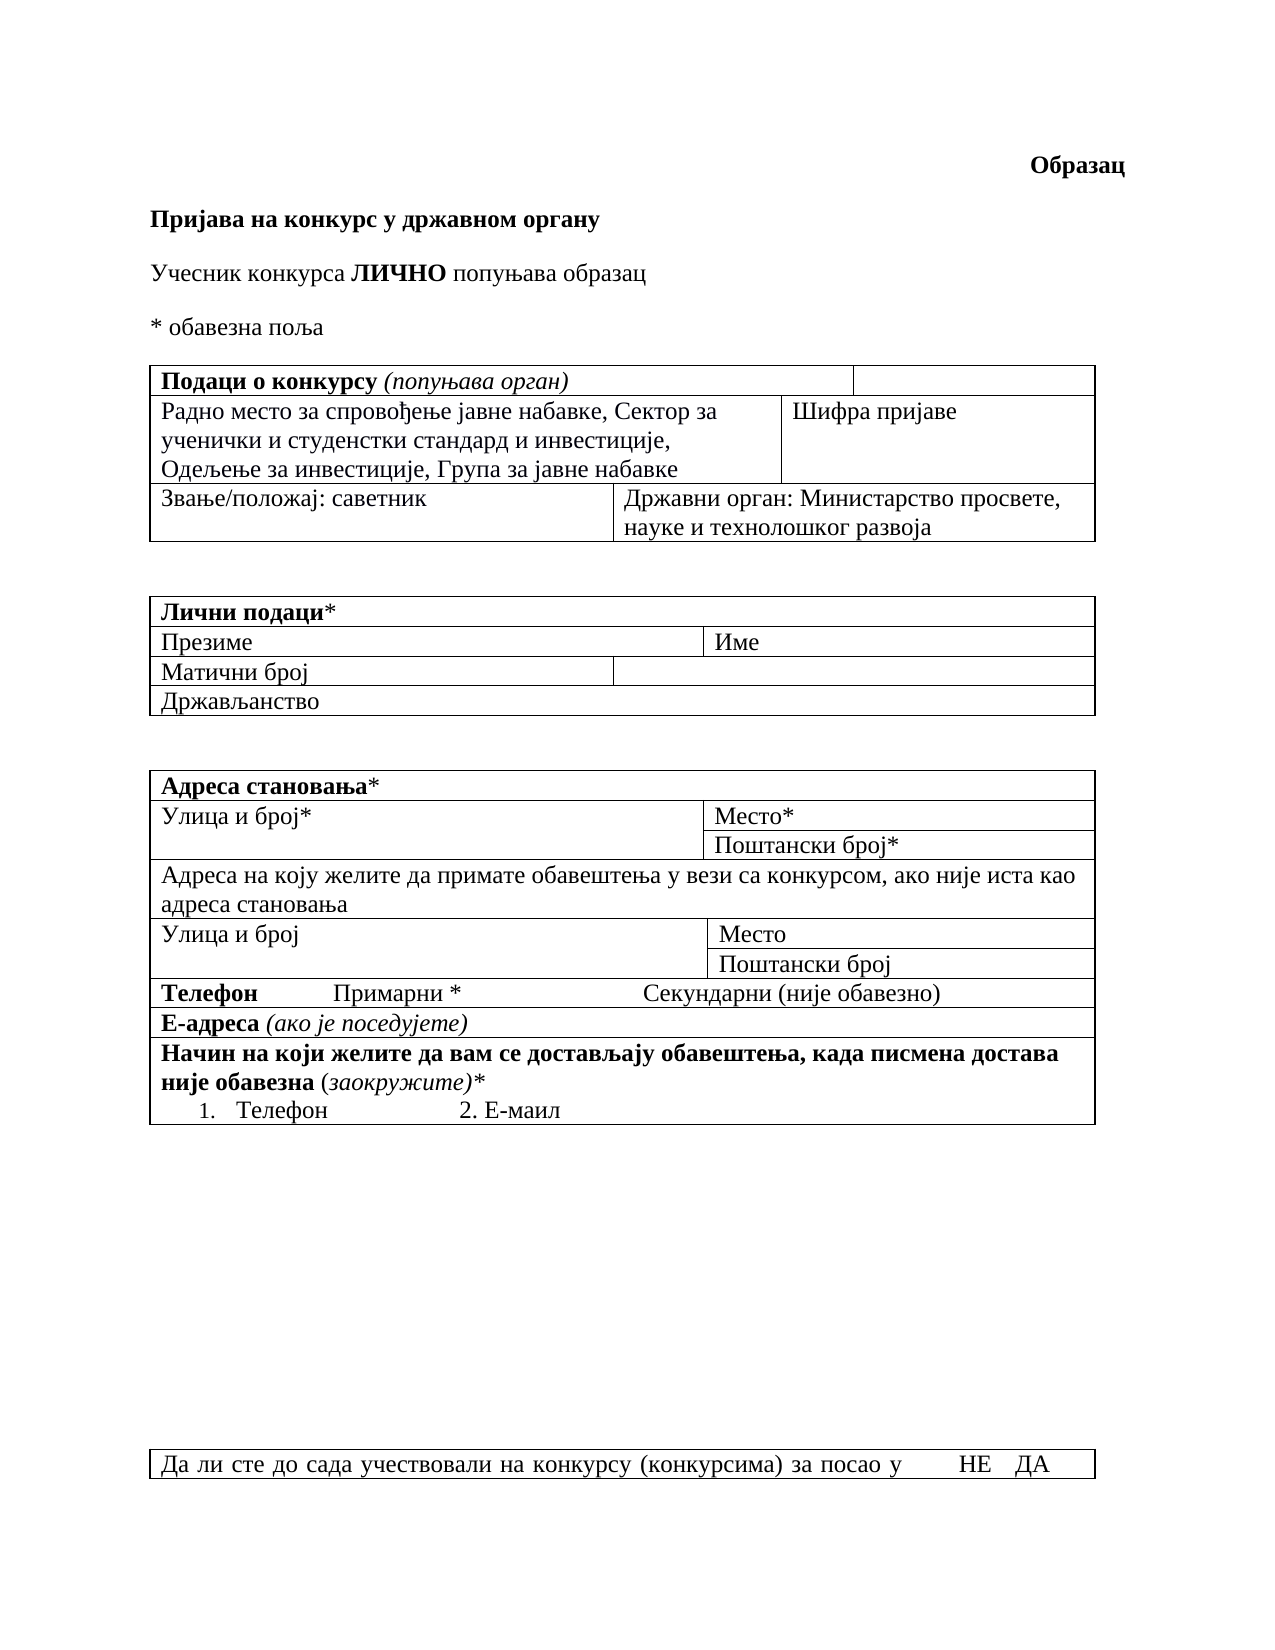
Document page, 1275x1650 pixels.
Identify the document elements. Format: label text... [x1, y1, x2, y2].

table_header [854, 366, 1094, 395]
text * обавезна поља [150, 312, 1125, 340]
table_header Лични подаци* [151, 597, 1094, 626]
text Образац [150, 150, 1125, 179]
table_cell Презиме [151, 627, 703, 656]
table_header Подаци о конкурсу (попуњава орган) [151, 366, 853, 395]
table_header Адреса становања* [151, 771, 1094, 800]
table_cell [614, 657, 1094, 685]
table_cell Е-адреса (ако је поседујете) [151, 1008, 1094, 1037]
table_cell Радно место за спровођење јавне набавке, Сектор за ученички и студенстки стандард и инвестиције, Одељење за инвестиције, Група за јавне набавке [151, 396, 781, 482]
table_cell Улица и број [151, 919, 707, 977]
table_cell Место* [704, 801, 1094, 829]
text Учесник конкурса ЛИЧНО попуњава образац [150, 258, 1125, 286]
table_header НЕ [914, 1450, 1003, 1478]
table_cell Шифра пријаве [782, 396, 1094, 482]
text Пријава на конкурс у државном органу [150, 204, 1125, 233]
table_cell Адреса на коју желите да примате обавештења у вези са конкурсом, ако није иста као адреса становања [151, 860, 1094, 918]
table_cell Држављанство [151, 686, 1094, 715]
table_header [151, 1450, 914, 1478]
table_cell Звање/положај: саветник [151, 484, 613, 541]
table_cell Улица и број* [151, 801, 703, 859]
table_cell Матични број [151, 657, 613, 685]
table_cell Име [704, 627, 1094, 656]
table_cell Поштански број* [704, 831, 1094, 859]
table_cell Државни орган: Министарство просвете, науке и технолошког развоја [614, 484, 1094, 541]
table_cell Начин на који желите да вам се достављају обавештења, када писмена достава није обавезна (заокружите)* Телефон 2. Е-маил [151, 1038, 1094, 1124]
table_cell Поштански број [708, 949, 1094, 977]
table_header ДА [1003, 1450, 1094, 1478]
table_cell Место [708, 919, 1094, 948]
table_cell Телефон Примарни * Секундарни (није обавезно) [151, 979, 1094, 1007]
